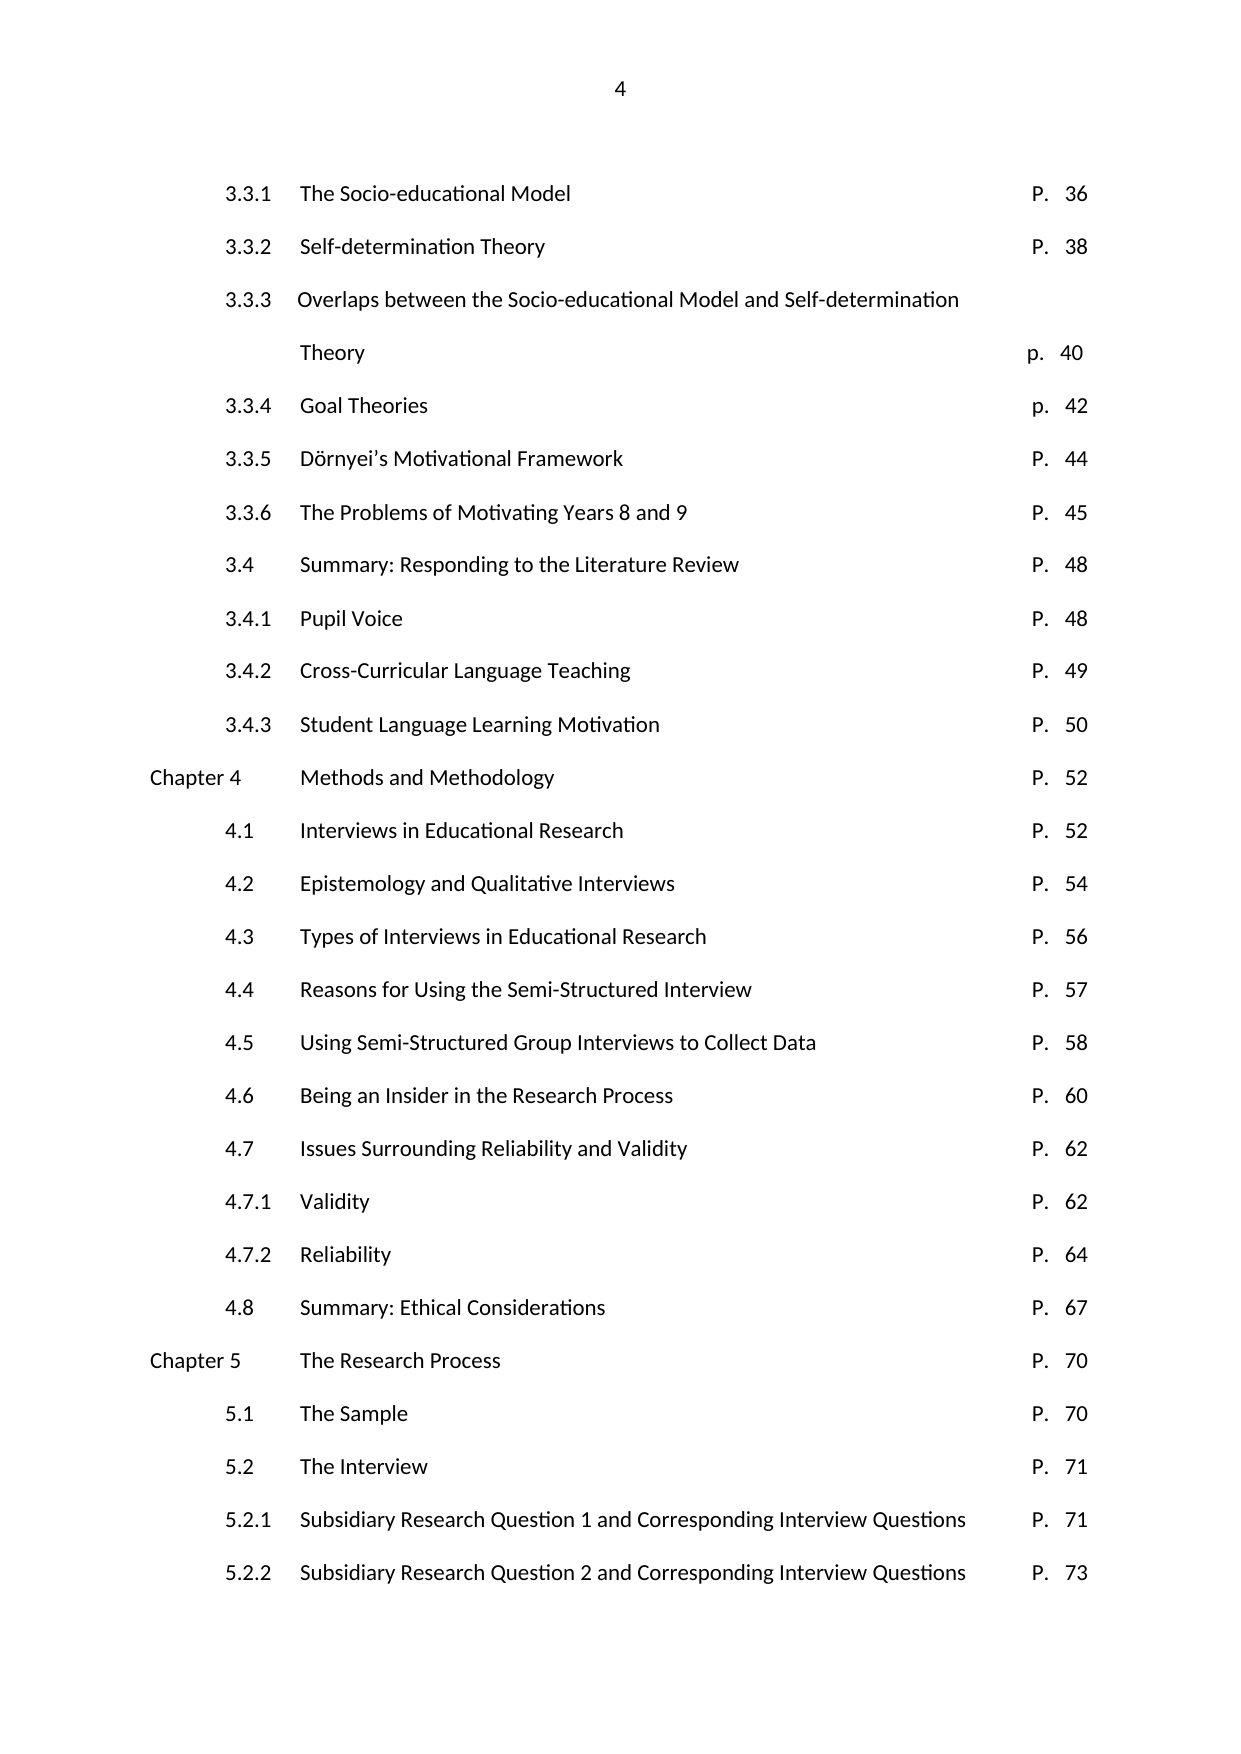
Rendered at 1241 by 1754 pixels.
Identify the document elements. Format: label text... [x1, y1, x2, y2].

text 5.2.2 Subsidiary Research Question 2 and Corresponding Interview Questions P. 73 [150, 1558, 1090, 1586]
text 4.4 Reasons for Using the Semi-Structured Interview P. 57 [150, 975, 1090, 1003]
text 5.1 The Sample P. 70 [150, 1399, 1090, 1427]
text 4.2 Epistemology and Qualitative Interviews P. 54 [150, 869, 1090, 897]
text 4.5 Using Semi-Structured Group Interviews to Collect Data P. 58 [150, 1028, 1090, 1056]
text 5.2 The Interview P. 71 [150, 1452, 1090, 1480]
text 5.2.1 Subsidiary Research Question 1 and Corresponding Interview Questions P. 71 [150, 1505, 1090, 1533]
text 3.4.3 Student Language Learning Motivation P. 50 [150, 710, 1090, 738]
text 3.3.2 Self-determination Theory P. 38 [150, 232, 1090, 261]
text 4.7 Issues Surrounding Reliability and Validity P. 62 [150, 1134, 1090, 1162]
text 4.1 Interviews in Educational Research P. 52 [150, 816, 1090, 844]
text 4.7.2 Reliability P. 64 [150, 1240, 1090, 1268]
text 4.7.1 Validity P. 62 [150, 1187, 1090, 1215]
text 3.4.1 Pupil Voice P. 48 [150, 604, 1090, 632]
text 3.3.4 Goal Theories p. 42 [150, 392, 1090, 419]
text 3.3.5 Dörnyei’s Motivational Framework P. 44 [150, 444, 1090, 473]
text 4.8 Summary: Ethical Considerations P. 67 [150, 1293, 1090, 1321]
text 4.6 Being an Insider in the Research Process P. 60 [150, 1081, 1090, 1109]
text 3.3.3 Overlaps between the Socio-educational Model and Self-determination [225, 286, 1090, 313]
text Chapter 4 Methods and Methodology P. 52 [150, 763, 1090, 791]
text Chapter 5 The Research Process P. 70 [150, 1346, 1090, 1374]
text 3.4.2 Cross-Curricular Language Teaching P. 49 [150, 657, 1090, 685]
text 4.3 Types of Interviews in Educational Research P. 56 [150, 922, 1090, 950]
text 3.3.6 The Problems of Motivating Years 8 and 9 P. 45 [150, 498, 1090, 526]
text 3.3.1 The Socio-educational Model P. 36 [150, 179, 1090, 207]
text Theory p. 40 [225, 338, 1090, 367]
text 3.4 Summary: Responding to the Literature Review P. 48 [150, 551, 1090, 579]
